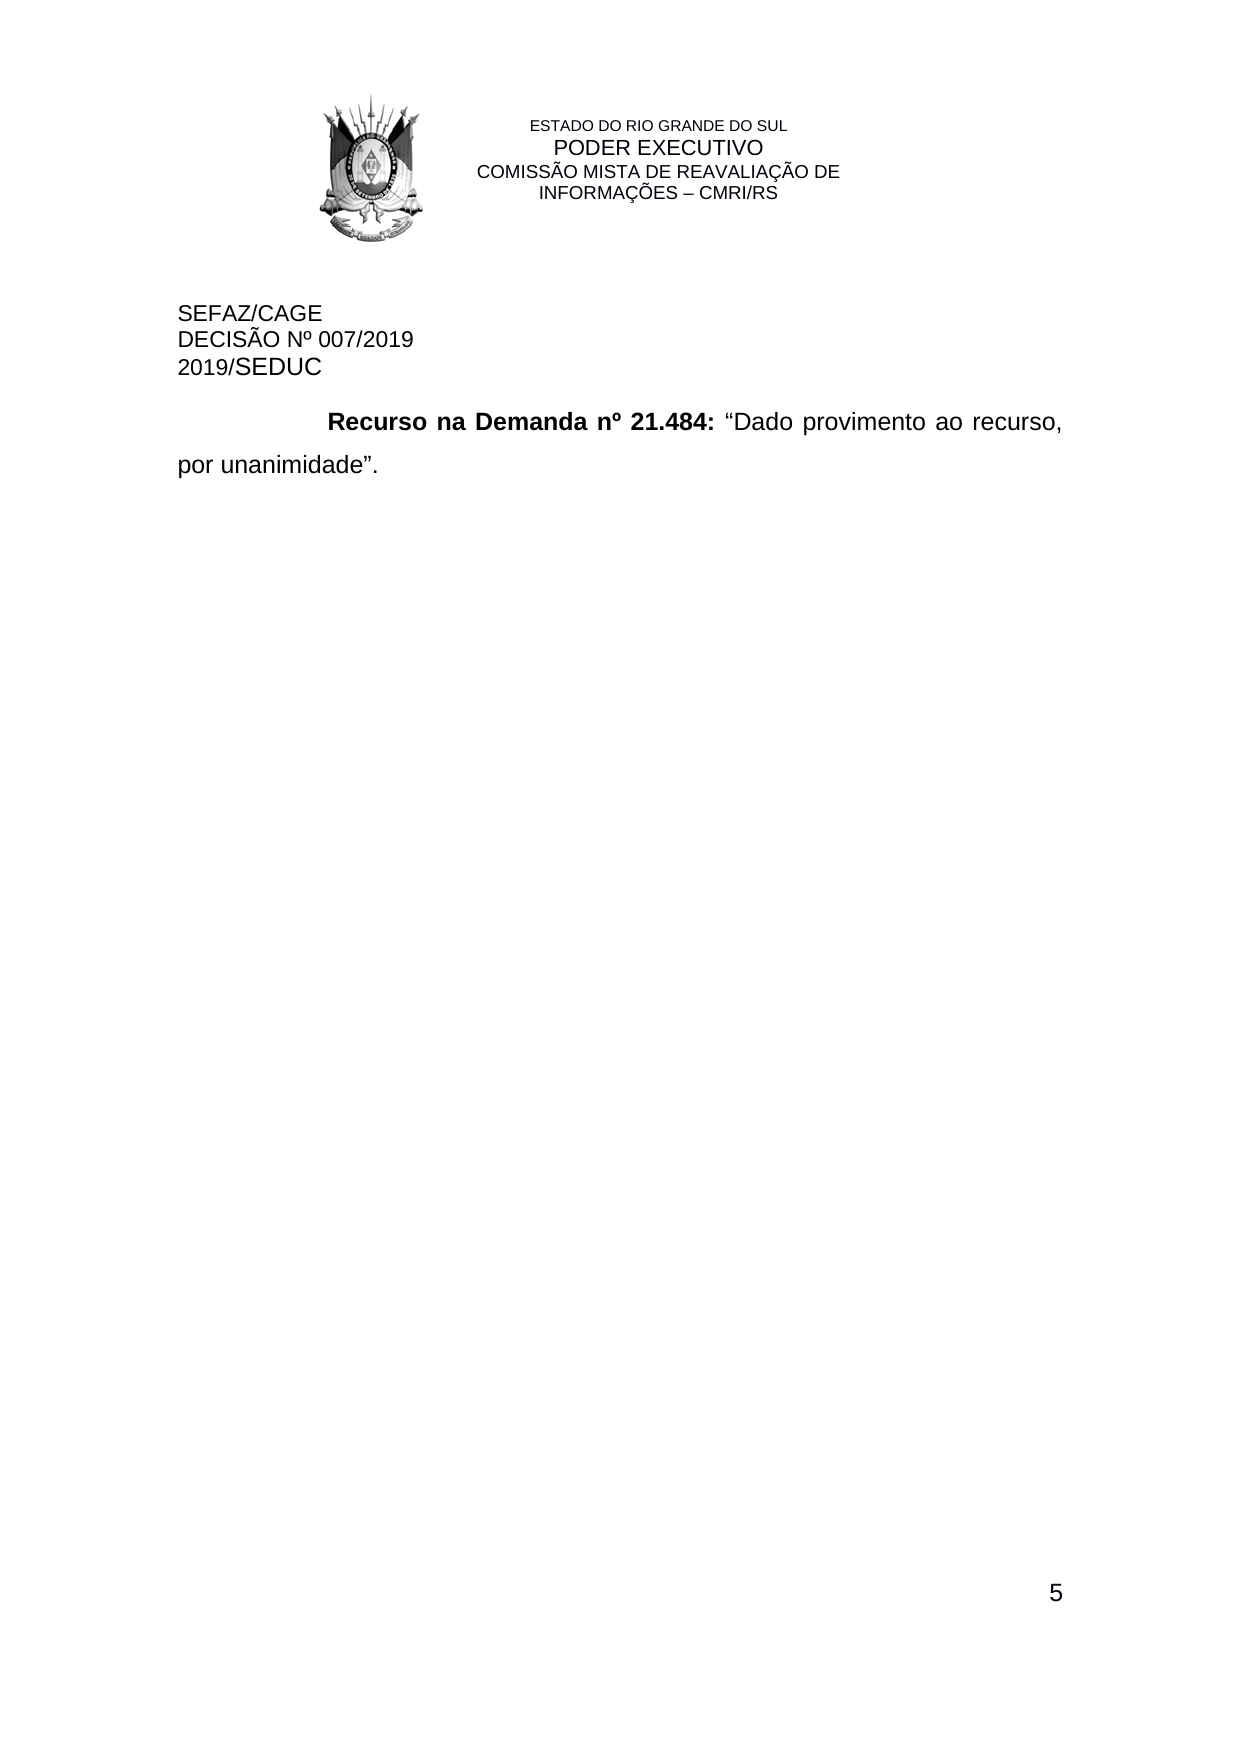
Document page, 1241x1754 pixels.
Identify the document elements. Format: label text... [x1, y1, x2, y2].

picture [319, 93, 423, 244]
text Recurso na Demanda nº 21.484: “Dado provimento ao recurso, por unanimidade”. [177, 407, 1063, 479]
